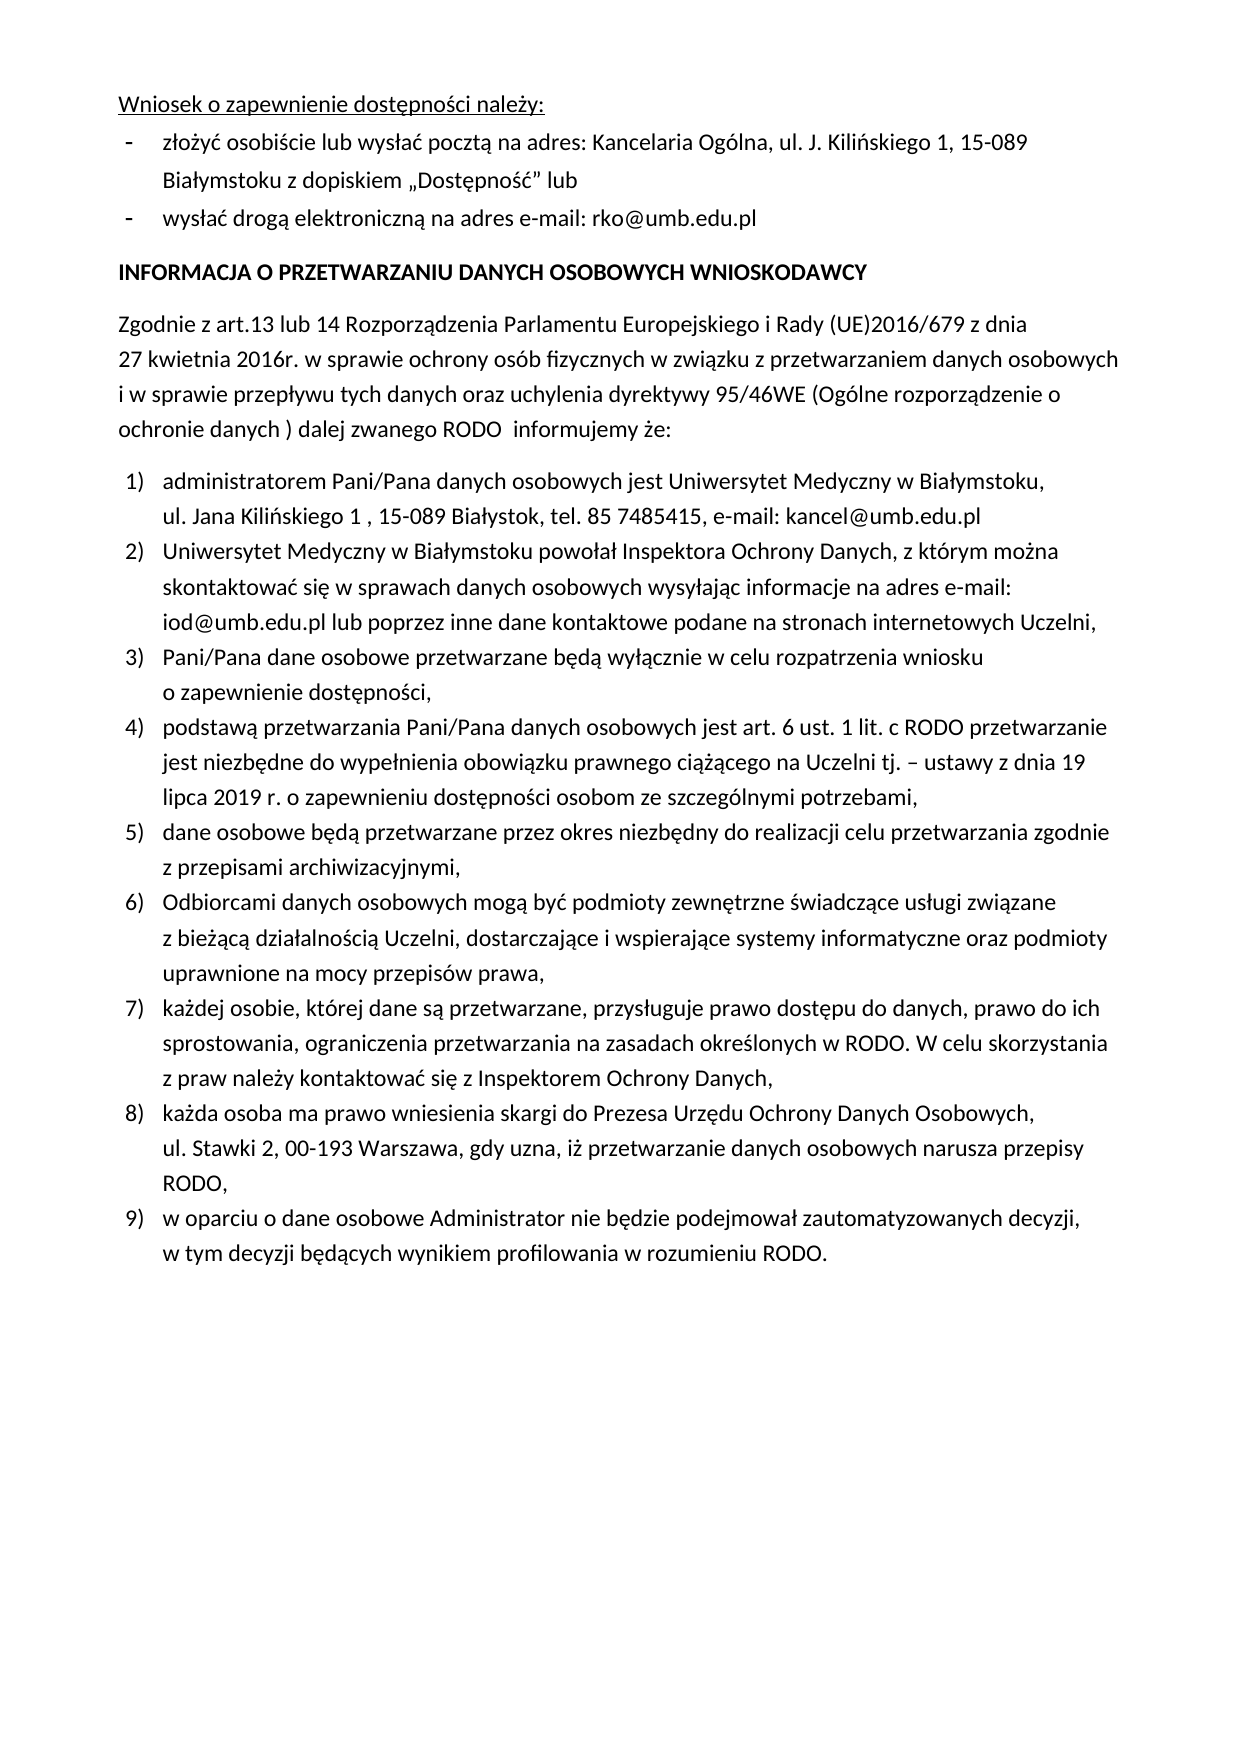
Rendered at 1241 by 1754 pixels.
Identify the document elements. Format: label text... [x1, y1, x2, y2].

list wysłać drogą elektroniczną na adres e-mail: rko@umb.edu.pl [125, 203, 1122, 232]
list złożyć osobiście lub wysłać pocztą na adres: Kancelaria Ogólna, ul. J. Kilińskiego 1, 15-089 Białymstoku z dopiskiem „Dostępność” lub [125, 127, 1122, 194]
text INFORMACJA O PRZETWARZANIU DANYCH OSOBOWYCH WNIOSKODAWCY [118, 257, 1122, 287]
list administratorem Pani/Pana danych osobowych jest Uniwersytet Medyczny w Białymstoku, ul. Jana Kilińskiego 1 , 15-089 Białystok, tel. 85 7485415, e-mail: kancel@umb.edu.pl [125, 466, 1122, 531]
list dane osobowe będą przetwarzane przez okres niezbędny do realizacji celu przetwarzania zgodnie z przepisami archiwizacyjnymi, [125, 817, 1122, 882]
list Odbiorcami danych osobowych mogą być podmioty zewnętrzne świadczące usługi związane z bieżącą działalnością Uczelni, dostarczające i wspierające systemy informatyczne oraz podmioty uprawnione na mocy przepisów prawa, [125, 887, 1122, 987]
list każdej osobie, której dane są przetwarzane, przysługuje prawo dostępu do danych, prawo do ich sprostowania, ograniczenia przetwarzania na zasadach określonych w RODO. W celu skorzystania z praw należy kontaktować się z Inspektorem Ochrony Danych, [125, 993, 1122, 1092]
list podstawą przetwarzania Pani/Pana danych osobowych jest art. 6 ust. 1 lit. c RODO przetwarzanie jest niezbędne do wypełnienia obowiązku prawnego ciążącego na Uczelni tj. – ustawy z dnia 19 lipca 2019 r. o zapewnieniu dostępności osobom ze szczególnymi potrzebami, [125, 712, 1122, 811]
list Uniwersytet Medyczny w Białymstoku powołał Inspektora Ochrony Danych, z którym można skontaktować się w sprawach danych osobowych wysyłając informacje na adres e-mail: iod@umb.edu.pl lub poprzez inne dane kontaktowe podane na stronach internetowych Uczelni, [125, 536, 1122, 636]
text Wniosek o zapewnienie dostępności należy: [118, 89, 1122, 118]
list w oparciu o dane osobowe Administrator nie będzie podejmował zautomatyzowanych decyzji, w tym decyzji będących wynikiem profilowania w rozumieniu RODO. [125, 1203, 1122, 1268]
list Pani/Pana dane osobowe przetwarzane będą wyłącznie w celu rozpatrzenia wniosku o zapewnienie dostępności, [125, 642, 1122, 706]
list każda osoba ma prawo wniesienia skargi do Prezesa Urzędu Ochrony Danych Osobowych, ul. Stawki 2, 00-193 Warszawa, gdy uzna, iż przetwarzanie danych osobowych narusza przepisy RODO, [125, 1098, 1122, 1198]
text Zgodnie z art.13 lub 14 Rozporządzenia Parlamentu Europejskiego i Rady (UE)2016/679 z dnia 27 kwietnia 2016r. w sprawie ochrony osób fizycznych w związku z przetwarzaniem danych osobowych i w sprawie przepływu tych danych oraz uchylenia dyrektywy 95/46WE (Ogólne rozporządzenie o ochronie danych ) dalej zwanego RODO informujemy że: [118, 309, 1122, 444]
